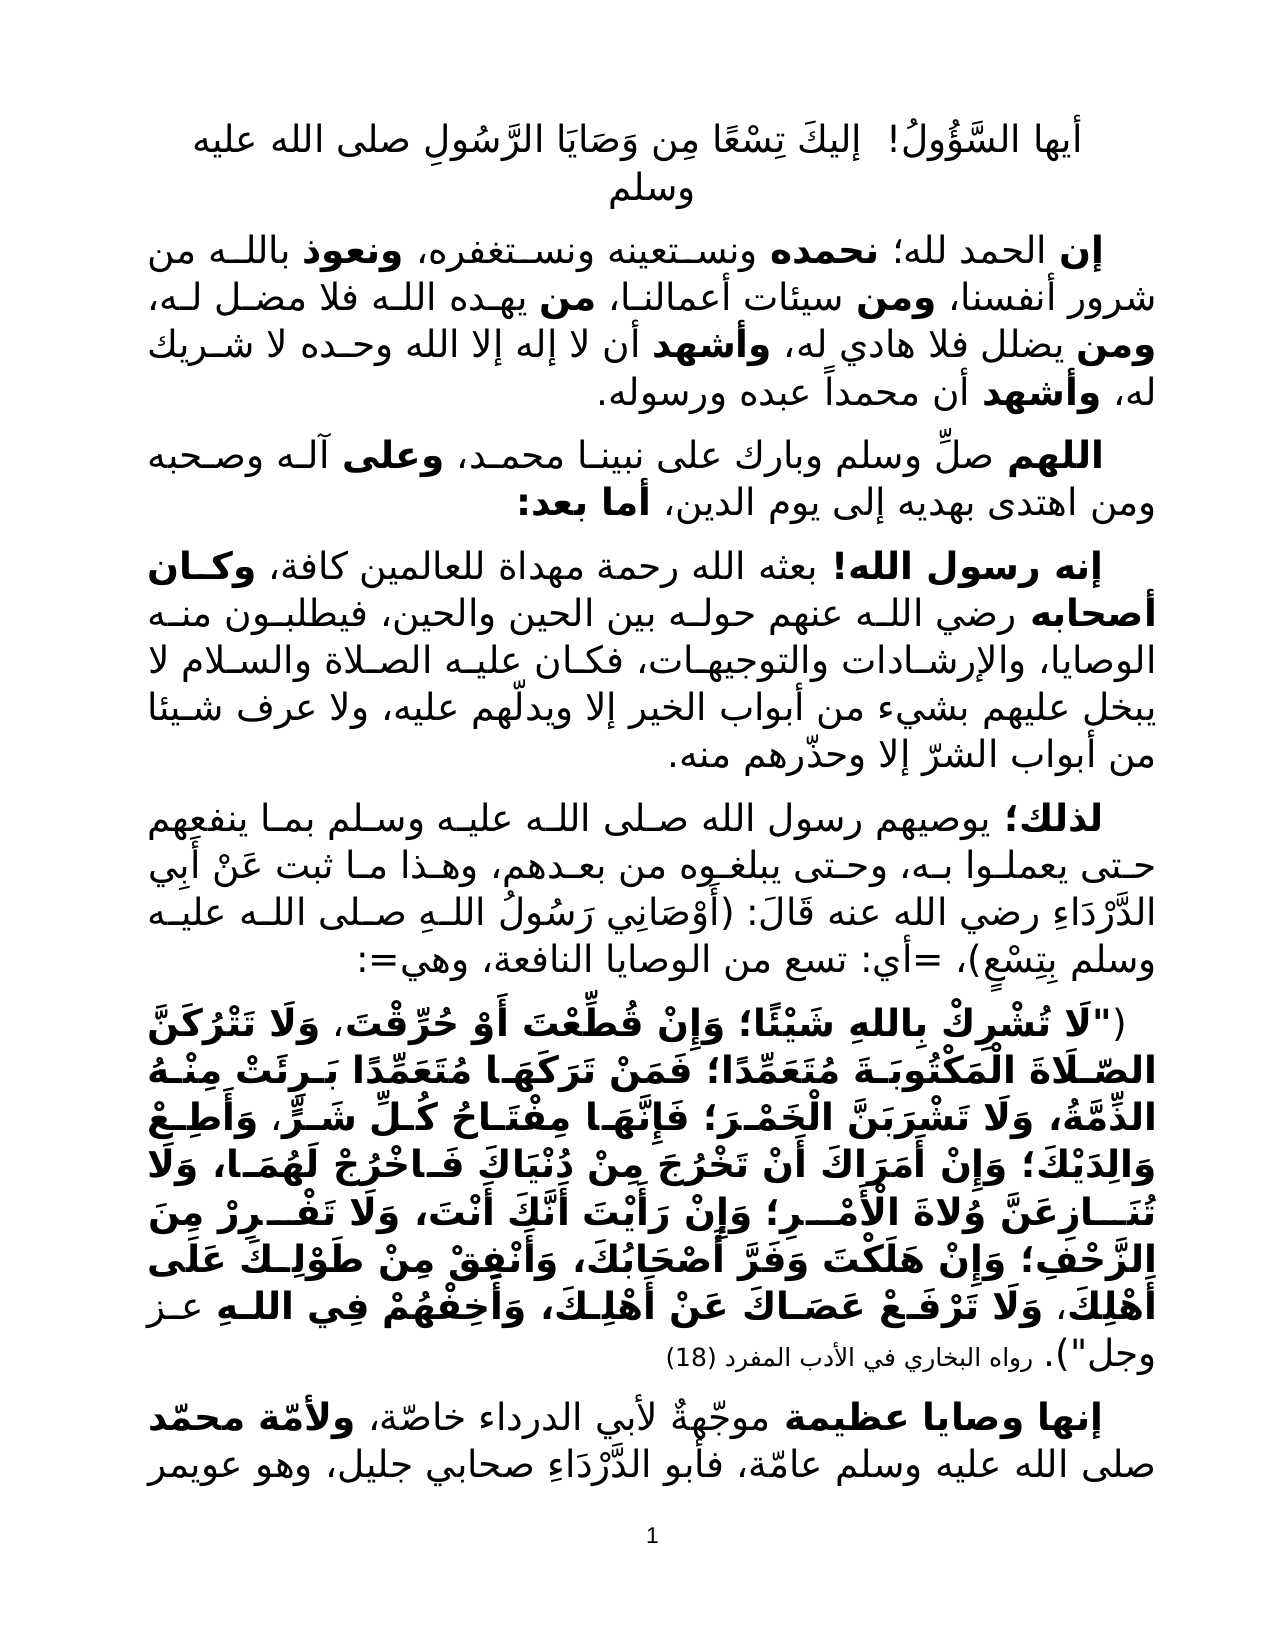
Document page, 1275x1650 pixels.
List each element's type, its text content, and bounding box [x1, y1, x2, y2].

text أيها السَّؤُولُ! إليكَ تِسْعًا مِن وَصَايَا الرَّسُولِ صلى الله عليه وسلم [148, 118, 1157, 209]
text اللهم صلِّ وسلم وبارك على نبينا محمد، وعلى آله وصحبه ومن اهتدى بهديه إلى يوم الدين، أما بعد: [148, 434, 1157, 525]
text ("لَا تُشْرِكْ بِاللهِ شَيْئًا؛ وَإِنْ قُطِّعْتَ أَوْ حُرِّقْتَ، وَلَا تَتْرُكَنَّ الصّلَاةَ الْمَكْتُوبَةَ مُتَعَمِّدًا؛ فَمَنْ تَرَكَهَا مُتَعَمِّدًا بَرِئَتْ مِنْهُ الذِّمَّةُ، وَلَا تَشْرَبَنَّ الْخَمْرَ؛ فَإِنَّهَا مِفْتَاحُ كُلِّ شَرٍّ، وَأَطِعْ وَالِدَيْكَ؛ وَإِنْ أَمَرَاكَ أَنْ تَخْرُجَ مِنْ دُنْيَاكَ فَاخْرُجْ لَهُمَا، وَلَا تُنَازِعَنَّ وُلاةَ الْأَمْرِ؛ وَإِنْ رَأَيْتَ أَنَّكَ أَنْتَ، وَلَا تَفْرِرْ مِنَ الزَّحْفِ؛ وَإِنْ هَلَكْتَ وَفَرَّ أَصْحَابُكَ، وَأَنْفِقْ مِنْ طَوْلِكَ عَلَى أَهْلِكَ، وَلَا تَرْفَعْ عَصَاكَ عَنْ أَهْلِكَ، وَأَخِفْهُمْ فِي اللهِ عز وجل"). رواه البخاري في الأدب المفرد (18) [148, 1002, 1157, 1375]
text إن الحمد لله؛ نحمده ونستعينه ونستغفره، ونعوذ بالله من شرور أنفسنا، ومن سيئات أعمالنا، من يهده الله فلا مضل له، ومن يضلل فلا هادي له، وأشهد أن لا إله إلا الله وحده لا شريك له، وأشهد أن محمداً عبده ورسوله. [148, 229, 1157, 414]
text إنه رسول الله! بعثه الله رحمة مهداة للعالمين كافة، وكان أصحابه رضي الله عنهم حوله بين الحين والحين، فيطلبون منه الوصايا، والإرشادات والتوجيهات، فكان عليه الصلاة والسلام لا يبخل عليهم بشيء من أبواب الخير إلا ويدلّهم عليه، ولا عرف شيئا من أبواب الشرّ إلا وحذّرهم منه. [148, 545, 1157, 777]
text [148, 1395, 1157, 1486]
text لذلك؛ يوصيهم رسول الله صلى الله عليه وسلم بما ينفعهم حتى يعملوا به، وحتى يبلغوه من بعدهم، وهذا ما ثبت عَنْ أَبِي الدَّرْدَاءِ رضي الله عنه قَالَ: (أَوْصَانِي رَسُولُ اللهِ صلى الله عليه وسلم بِتِسْعٍ)، =أي: تسع من الوصايا النافعة، وهي=: [148, 797, 1157, 982]
